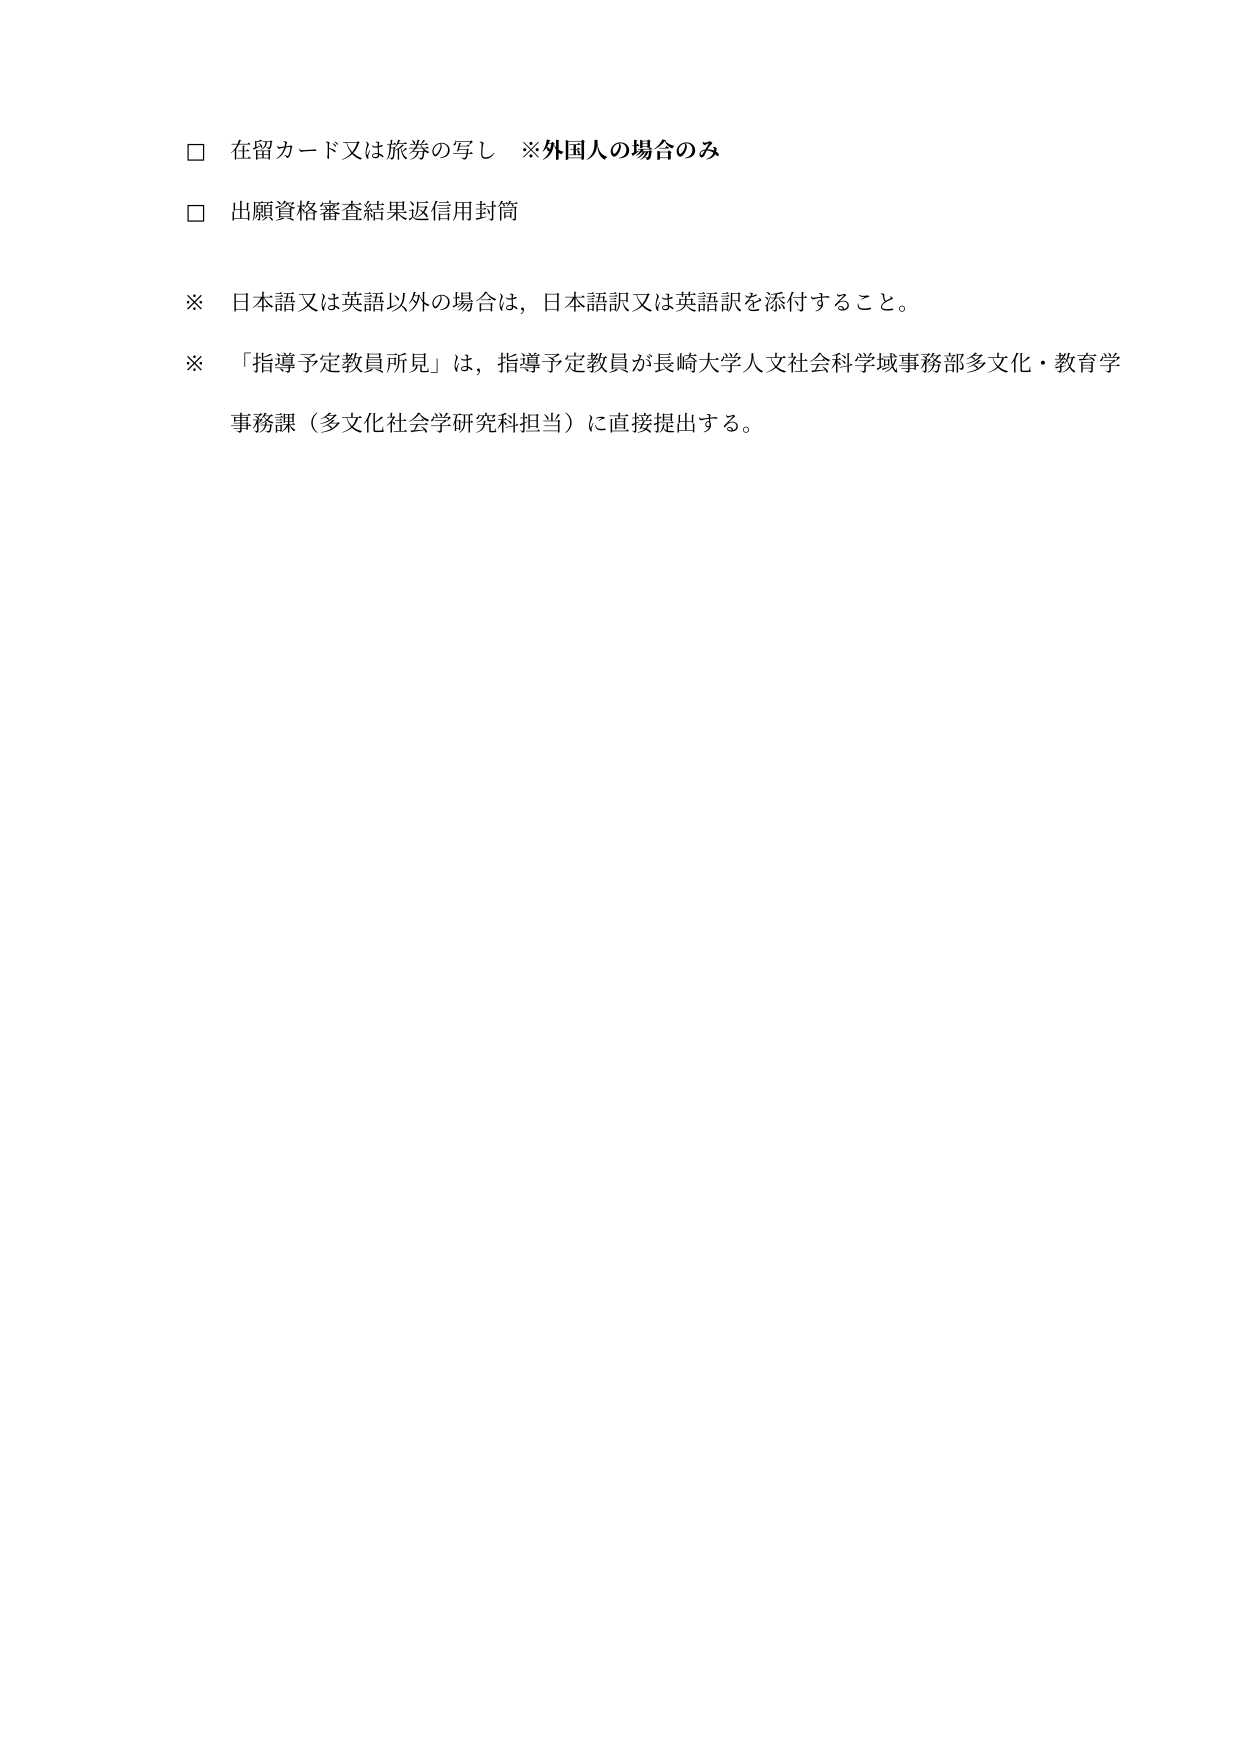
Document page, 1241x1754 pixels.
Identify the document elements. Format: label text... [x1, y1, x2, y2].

table_cell 在留カード又は旅券の写し ※外国人の場合のみ [119, 119, 1067, 180]
list 「指導予定教員所見」は，指導予定教員が長崎大学人文社会科学域事務部多文化・教育学事務課（多文化社会学研究科担当）に直接提出する。 [178, 331, 1122, 453]
table_cell □ 出願資格審査結果返信用封筒 [119, 180, 1067, 240]
list 日本語又は英語以外の場合は，日本語訳又は英語訳を添付すること。 [178, 271, 1122, 331]
